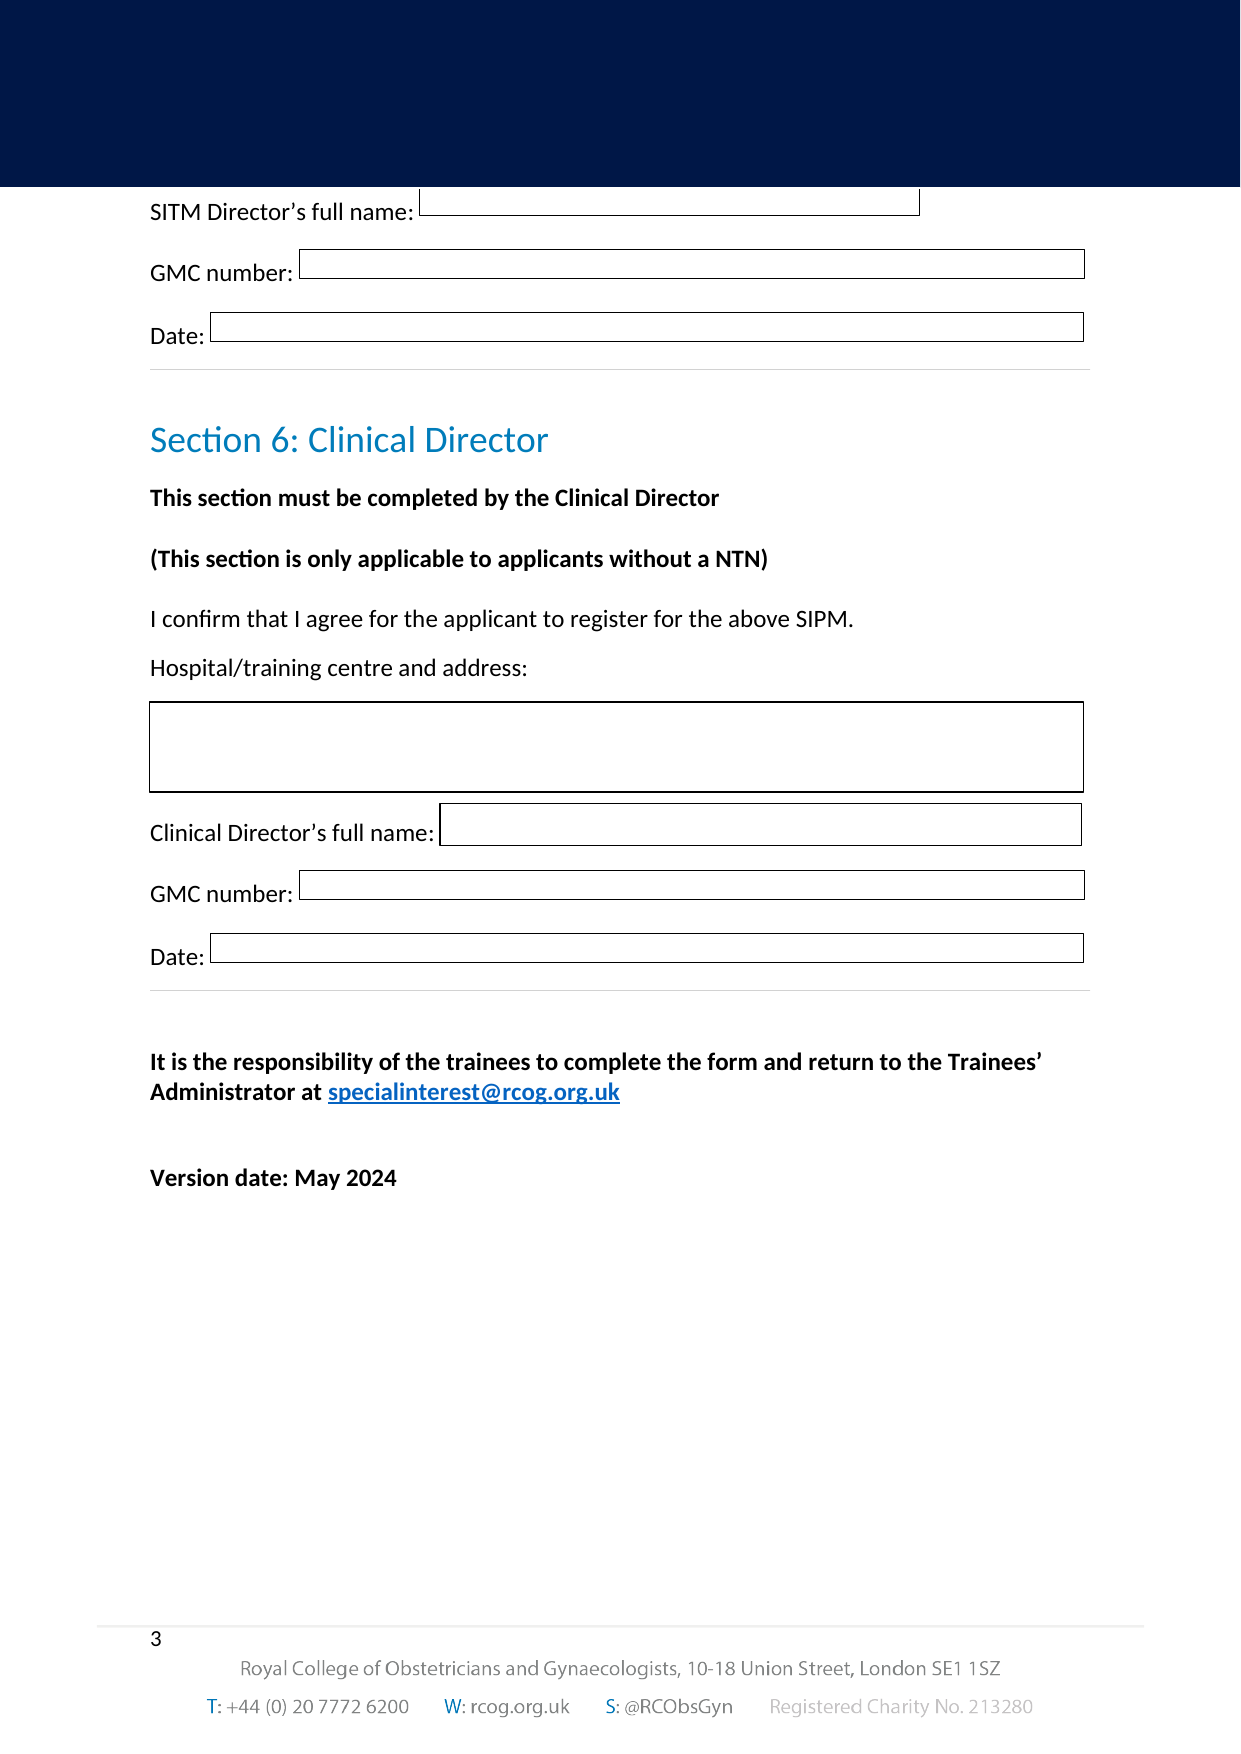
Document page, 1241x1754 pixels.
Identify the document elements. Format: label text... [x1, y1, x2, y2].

text GMC number: [150, 250, 1090, 288]
text Date: [150, 313, 1090, 350]
text Section 6: Clinical Director [150, 416, 1090, 462]
subtitle It is the responsibility of the trainees to complete the form and return to the Trainees’ Administrator at specialinterest@rcog.org.uk [150, 1046, 1090, 1107]
text GMC number: [150, 871, 1090, 909]
text This section must be completed by the Clinical Director [150, 482, 1090, 513]
text SITM Director’s full name: [150, 189, 1090, 225]
text I confirm that I agree for the applicant to register for the above SIPM. [150, 603, 1090, 633]
text (This section is only applicable to applicants without a NTN) [150, 543, 1090, 574]
text Clinical Director’s full name: [150, 821, 1090, 846]
text Version date: May 2024 [150, 1162, 1090, 1193]
text Hospital/training centre and address: [150, 652, 1090, 683]
text Date: [150, 934, 1090, 971]
picture [50, 1625, 1189, 1732]
